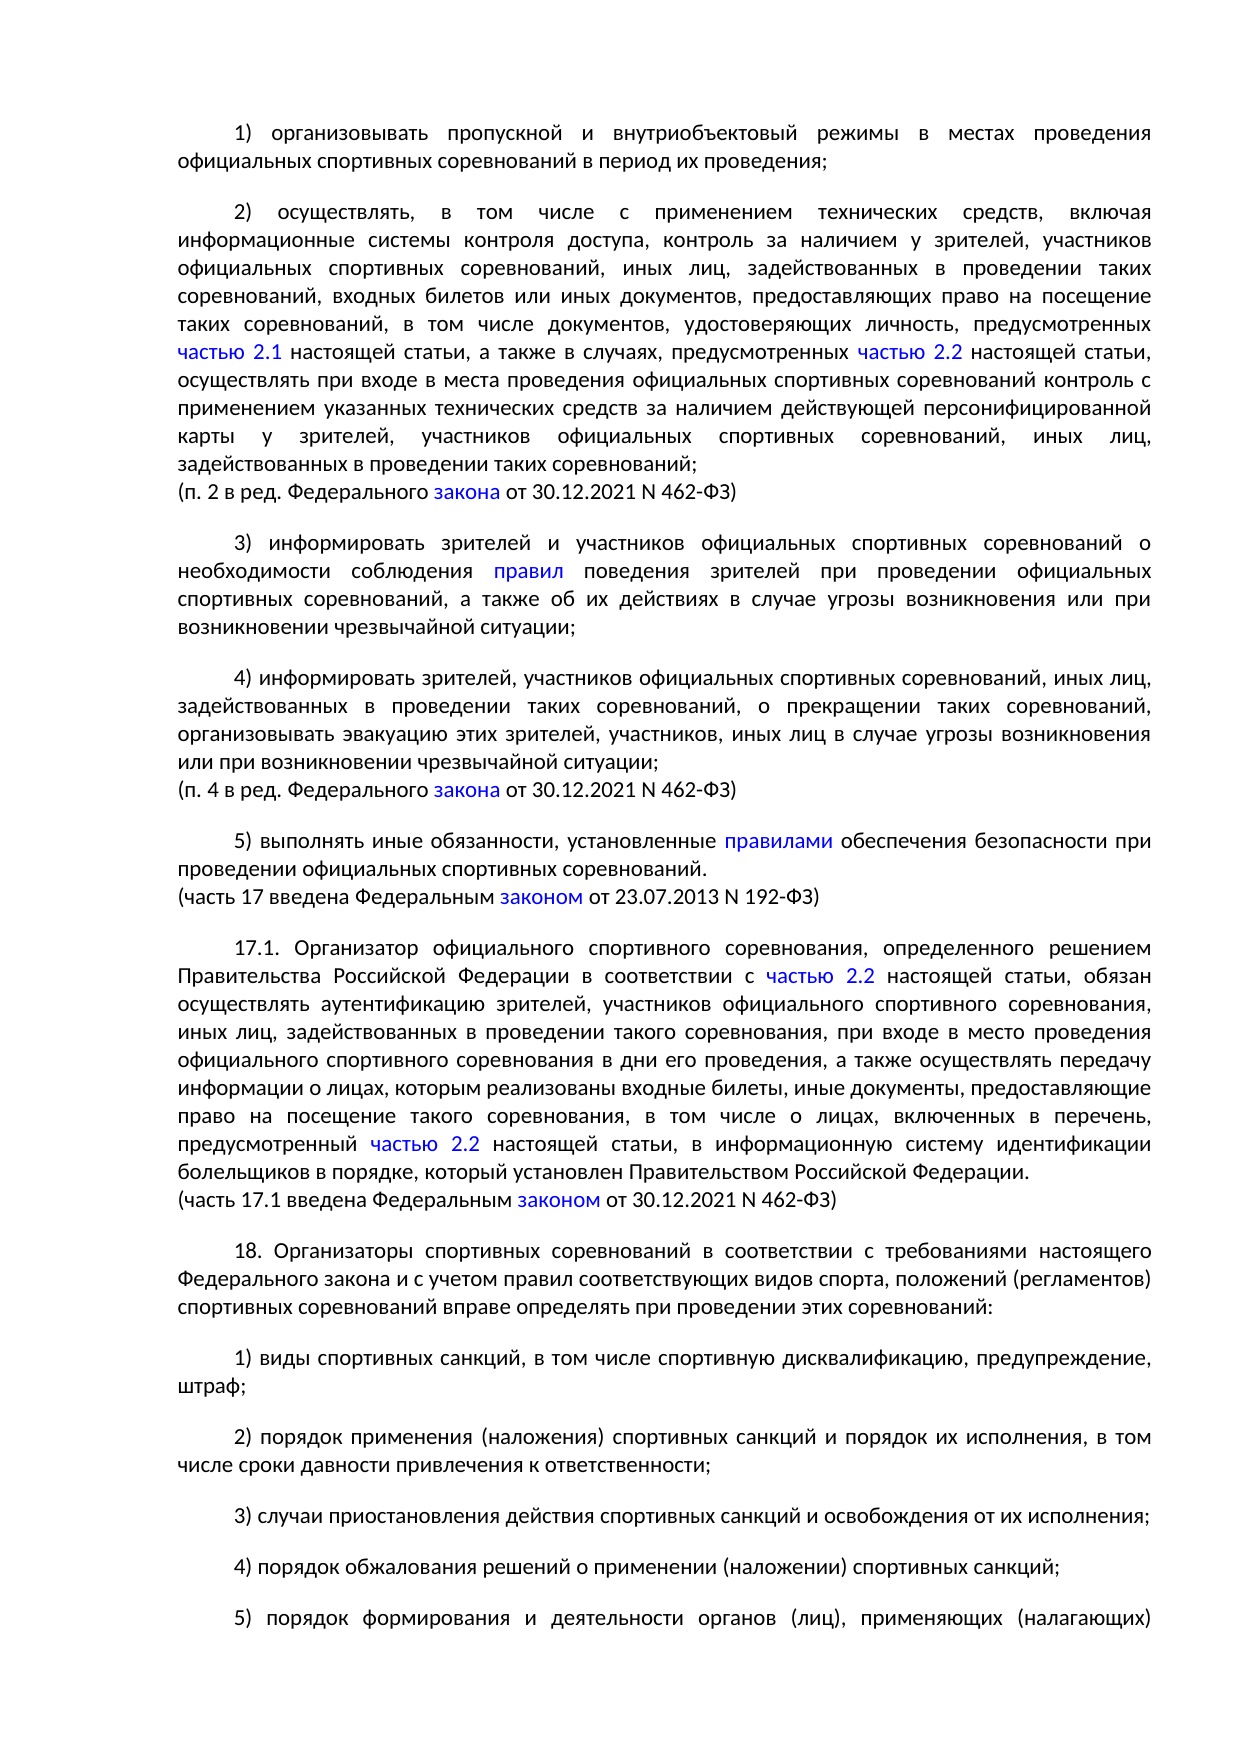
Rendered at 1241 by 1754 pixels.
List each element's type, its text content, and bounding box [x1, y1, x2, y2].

text 18. Организаторы спортивных соревнований в соответствии с требованиями настоящего Федерального закона и с учетом правил соответствующих видов спорта, положений (регламентов) спортивных соревнований вправе определять при проведении этих соревнований: [177, 1236, 1152, 1320]
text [177, 1603, 1152, 1631]
text (п. 4 в ред. Федерального закона от 30.12.2021 N 462-ФЗ) [177, 775, 1152, 803]
text 4) информировать зрителей, участников официальных спортивных соревнований, иных лиц, задействованных в проведении таких соревнований, о прекращении таких соревнований, организовывать эвакуацию этих зрителей, участников, иных лиц в случае угрозы возникновения или при возникновении чрезвычайной ситуации; [177, 663, 1152, 775]
text 3) случаи приостановления действия спортивных санкций и освобождения от их исполнения; [177, 1501, 1152, 1529]
text 4) порядок обжалования решений о применении (наложении) спортивных санкций; [177, 1552, 1152, 1580]
text (часть 17.1 введена Федеральным законом от 30.12.2021 N 462-ФЗ) [177, 1185, 1152, 1213]
text 1) виды спортивных санкций, в том числе спортивную дисквалификацию, предупреждение, штраф; [177, 1343, 1152, 1399]
text 2) осуществлять, в том числе с применением технических средств, включая информационные системы контроля доступа, контроль за наличием у зрителей, участников официальных спортивных соревнований, иных лиц, задействованных в проведении таких соревнований, входных билетов или иных документов, предоставляющих право на посещение таких соревнований, в том числе документов, удостоверяющих личность, предусмотренных частью 2.1 настоящей статьи, а также в случаях, предусмотренных частью 2.2 настоящей статьи, осуществлять при входе в места проведения официальных спортивных соревнований контроль с применением указанных технических средств за наличием действующей персонифицированной карты у зрителей, участников официальных спортивных соревнований, иных лиц, задействованных в проведении таких соревнований; [177, 197, 1152, 477]
text (часть 17 введена Федеральным законом от 23.07.2013 N 192-ФЗ) [177, 882, 1152, 910]
text 2) порядок применения (наложения) спортивных санкций и порядок их исполнения, в том числе сроки давности привлечения к ответственности; [177, 1422, 1152, 1478]
text 1) организовывать пропускной и внутриобъектовый режимы в местах проведения официальных спортивных соревнований в период их проведения; [177, 118, 1152, 174]
text 17.1. Организатор официального спортивного соревнования, определенного решением Правительства Российской Федерации в соответствии с частью 2.2 настоящей статьи, обязан осуществлять аутентификацию зрителей, участников официального спортивного соревнования, иных лиц, задействованных в проведении такого соревнования, при входе в место проведения официального спортивного соревнования в дни его проведения, а также осуществлять передачу информации о лицах, которым реализованы входные билеты, иные документы, предоставляющие право на посещение такого соревнования, в том числе о лицах, включенных в перечень, предусмотренный частью 2.2 настоящей статьи, в информационную систему идентификации болельщиков в порядке, который установлен Правительством Российской Федерации. [177, 933, 1152, 1185]
text 3) информировать зрителей и участников официальных спортивных соревнований о необходимости соблюдения правил поведения зрителей при проведении официальных спортивных соревнований, а также об их действиях в случае угрозы возникновения или при возникновении чрезвычайной ситуации; [177, 528, 1152, 640]
text 5) выполнять иные обязанности, установленные правилами обеспечения безопасности при проведении официальных спортивных соревнований. [177, 826, 1152, 882]
text (п. 2 в ред. Федерального закона от 30.12.2021 N 462-ФЗ) [177, 477, 1152, 505]
